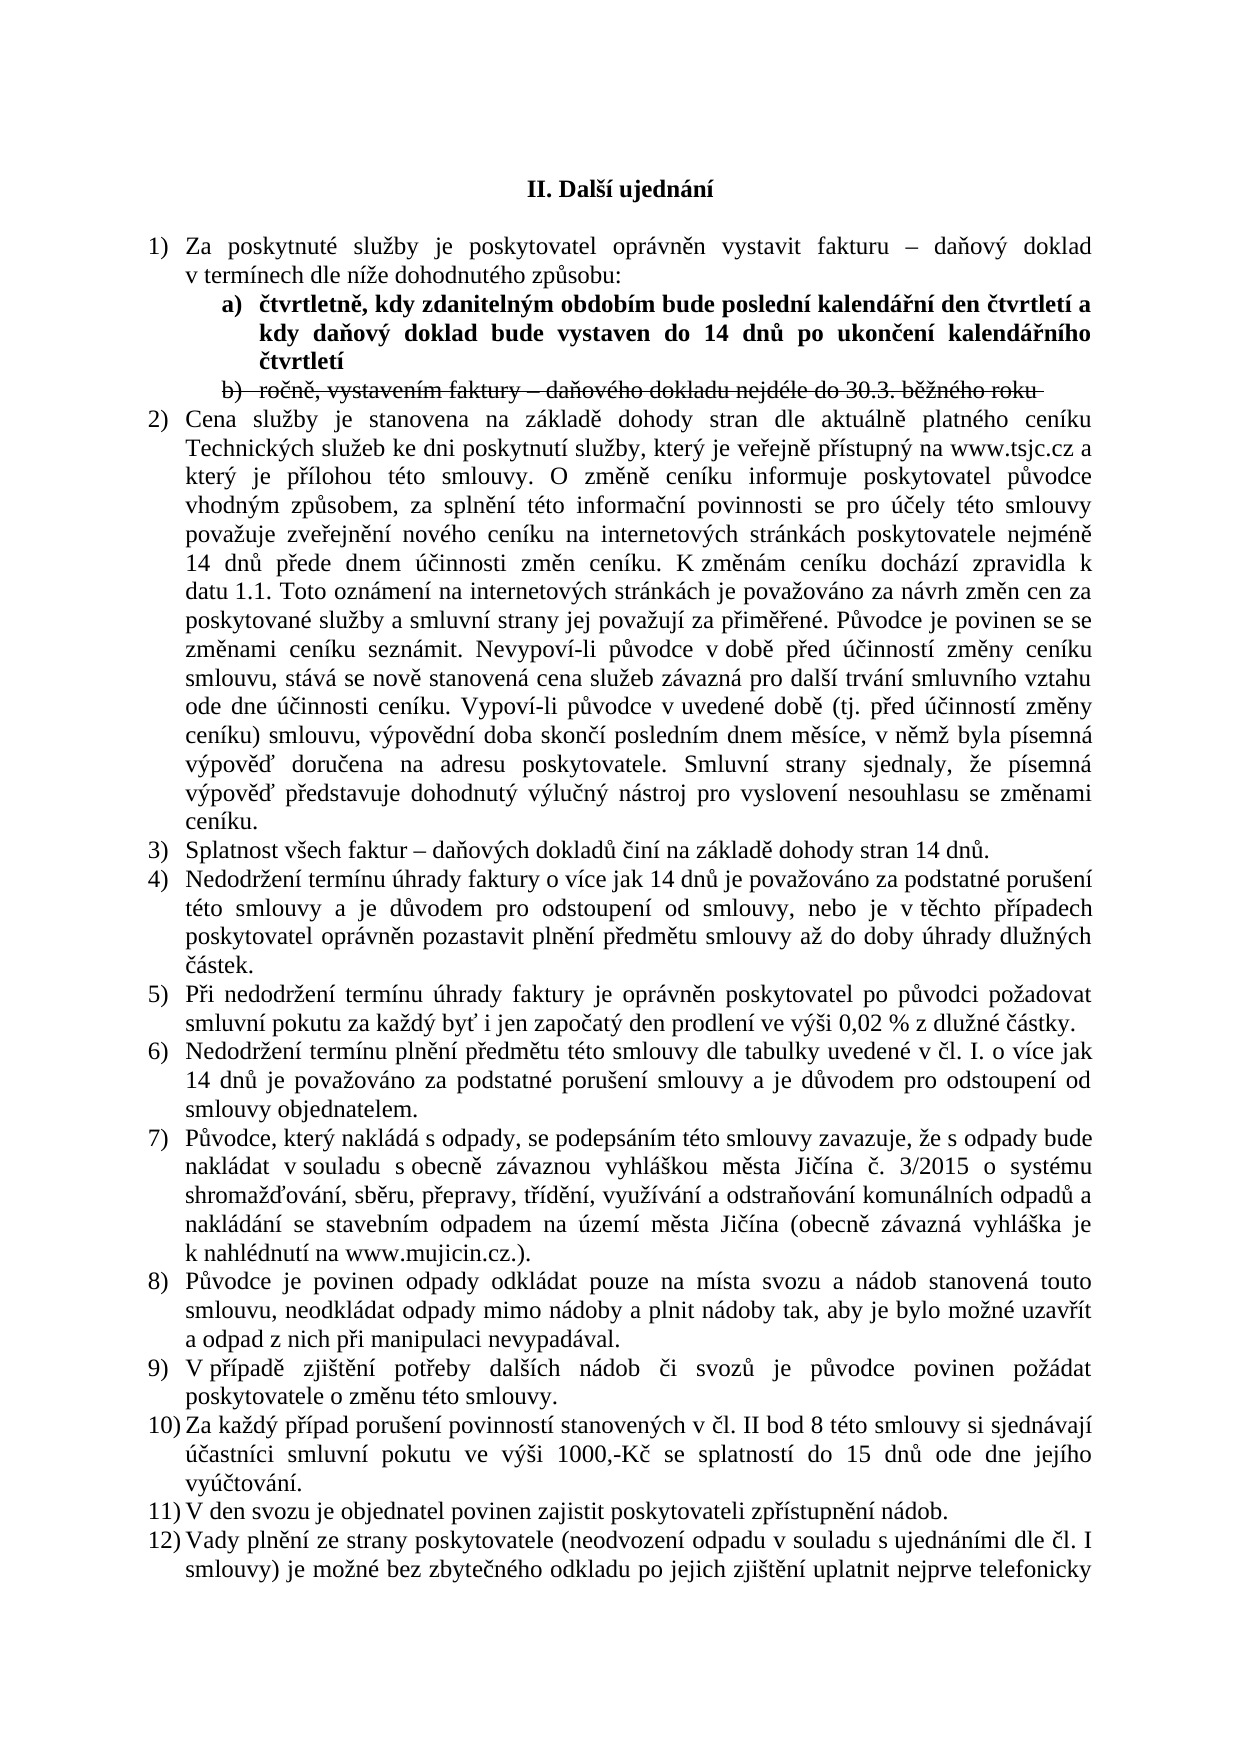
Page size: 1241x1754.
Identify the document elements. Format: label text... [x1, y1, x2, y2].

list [148, 1525, 1093, 1583]
list Při nedodržení termínu úhrady faktury je oprávněn poskytovatel po původci požadovat smluvní pokutu za každý byť i jen započatý den prodlení ve výši 0,02 % z dlužné částky. [148, 979, 1093, 1036]
list Nedodržení termínu plnění předmětu této smlouvy dle tabulky uvedené v čl. I. o více jak 14 dnů je považováno za podstatné porušení smlouvy a je důvodem pro odstoupení od smlouvy objednatelem. [148, 1036, 1093, 1123]
list Původce je povinen odpady odkládat pouze na místa svozu a nádob stanovená touto smlouvu, neodkládat odpady mimo nádoby a plnit nádoby tak, aby je bylo možné uzavřít a odpad z nich při manipulaci nevypadával. [148, 1266, 1093, 1353]
list Za každý případ porušení povinností stanovených v čl. II bod 8 této smlouvy si sjednávají účastníci smluvní pokutu ve výši 1000,-Kč se splatností do 15 dnů ode dne jejího vyúčtování. [148, 1410, 1093, 1496]
text II. Další ujednání [148, 174, 1093, 203]
list Původce, který nakládá s odpady, se podepsáním této smlouvy zavazuje, že s odpady bude nakládat v souladu s obecně závaznou vyhláškou města Jičína č. 3/2015 o systému shromažďování, sběru, přepravy, třídění, využívání a odstraňování komunálních odpadů a nakládání se stavebním odpadem na území města Jičína (obecně závazná vyhláška je k nahlédnutí na www.mujicin.cz.). [148, 1123, 1093, 1266]
list V případě zjištění potřeby dalších nádob či svozů je původce povinen požádat poskytovatele o změnu této smlouvy. [148, 1353, 1093, 1410]
list čtvrtletně, kdy zdanitelným obdobím bude poslední kalendářní den čtvrtletí a kdy daňový doklad bude vystaven do 14 dnů po ukončení kalendářního čtvrtletí [221, 289, 1093, 375]
list Splatnost všech faktur – daňových dokladů činí na základě dohody stran 14 dnů. [148, 835, 1093, 864]
list Nedodržení termínu úhrady faktury o více jak 14 dnů je považováno za podstatné porušení této smlouvy a je důvodem pro odstoupení od smlouvy, nebo je v těchto případech poskytovatel oprávněn pozastavit plnění předmětu smlouvy až do doby úhrady dlužných částek. [148, 864, 1093, 979]
list V den svozu je objednatel povinen zajistit poskytovateli zpřístupnění nádob. [148, 1496, 1093, 1525]
list Cena služby je stanovena na základě dohody stran dle aktuálně platného ceníku Technických služeb ke dni poskytnutí služby, který je veřejně přístupný na www.tsjc.cz a který je přílohou této smlouvy. O změně ceníku informuje poskytovatel původce vhodným způsobem, za splnění této informační povinnosti se pro účely této smlouvy považuje zveřejnění nového ceníku na internetových stránkách poskytovatele nejméně 14 dnů přede dnem účinnosti změn ceníku. K změnám ceníku dochází zpravidla k datu 1.1. Toto oznámení na internetových stránkách je považováno za návrh změn cen za poskytované služby a smluvní strany jej považují za přiměřené. Původce je povinen se se změnami ceníku seznámit. Nevypoví-li původce v době před účinností změny ceníku smlouvu, stává se nově stanovená cena služeb závazná pro další trvání smluvního vztahu ode dne účinnosti ceníku. Vypoví-li původce v uvedené době (tj. před účinností změny ceníku) smlouvu, výpovědní doba skončí posledním dnem měsíce, v němž byla písemná výpověď doručena na adresu poskytovatele. Smluvní strany sjednaly, že písemná výpověď představuje dohodnutý výlučný nástroj pro vyslovení nesouhlasu se změnami ceníku. [148, 404, 1093, 835]
list Za poskytnuté služby je poskytovatel oprávněn vystavit fakturu – daňový doklad v termínech dle níže dohodnutého způsobu: [148, 231, 1093, 289]
list ročně, vystavením faktury – daňového dokladu nejdéle do 30.3. běžného roku [221, 375, 1093, 404]
